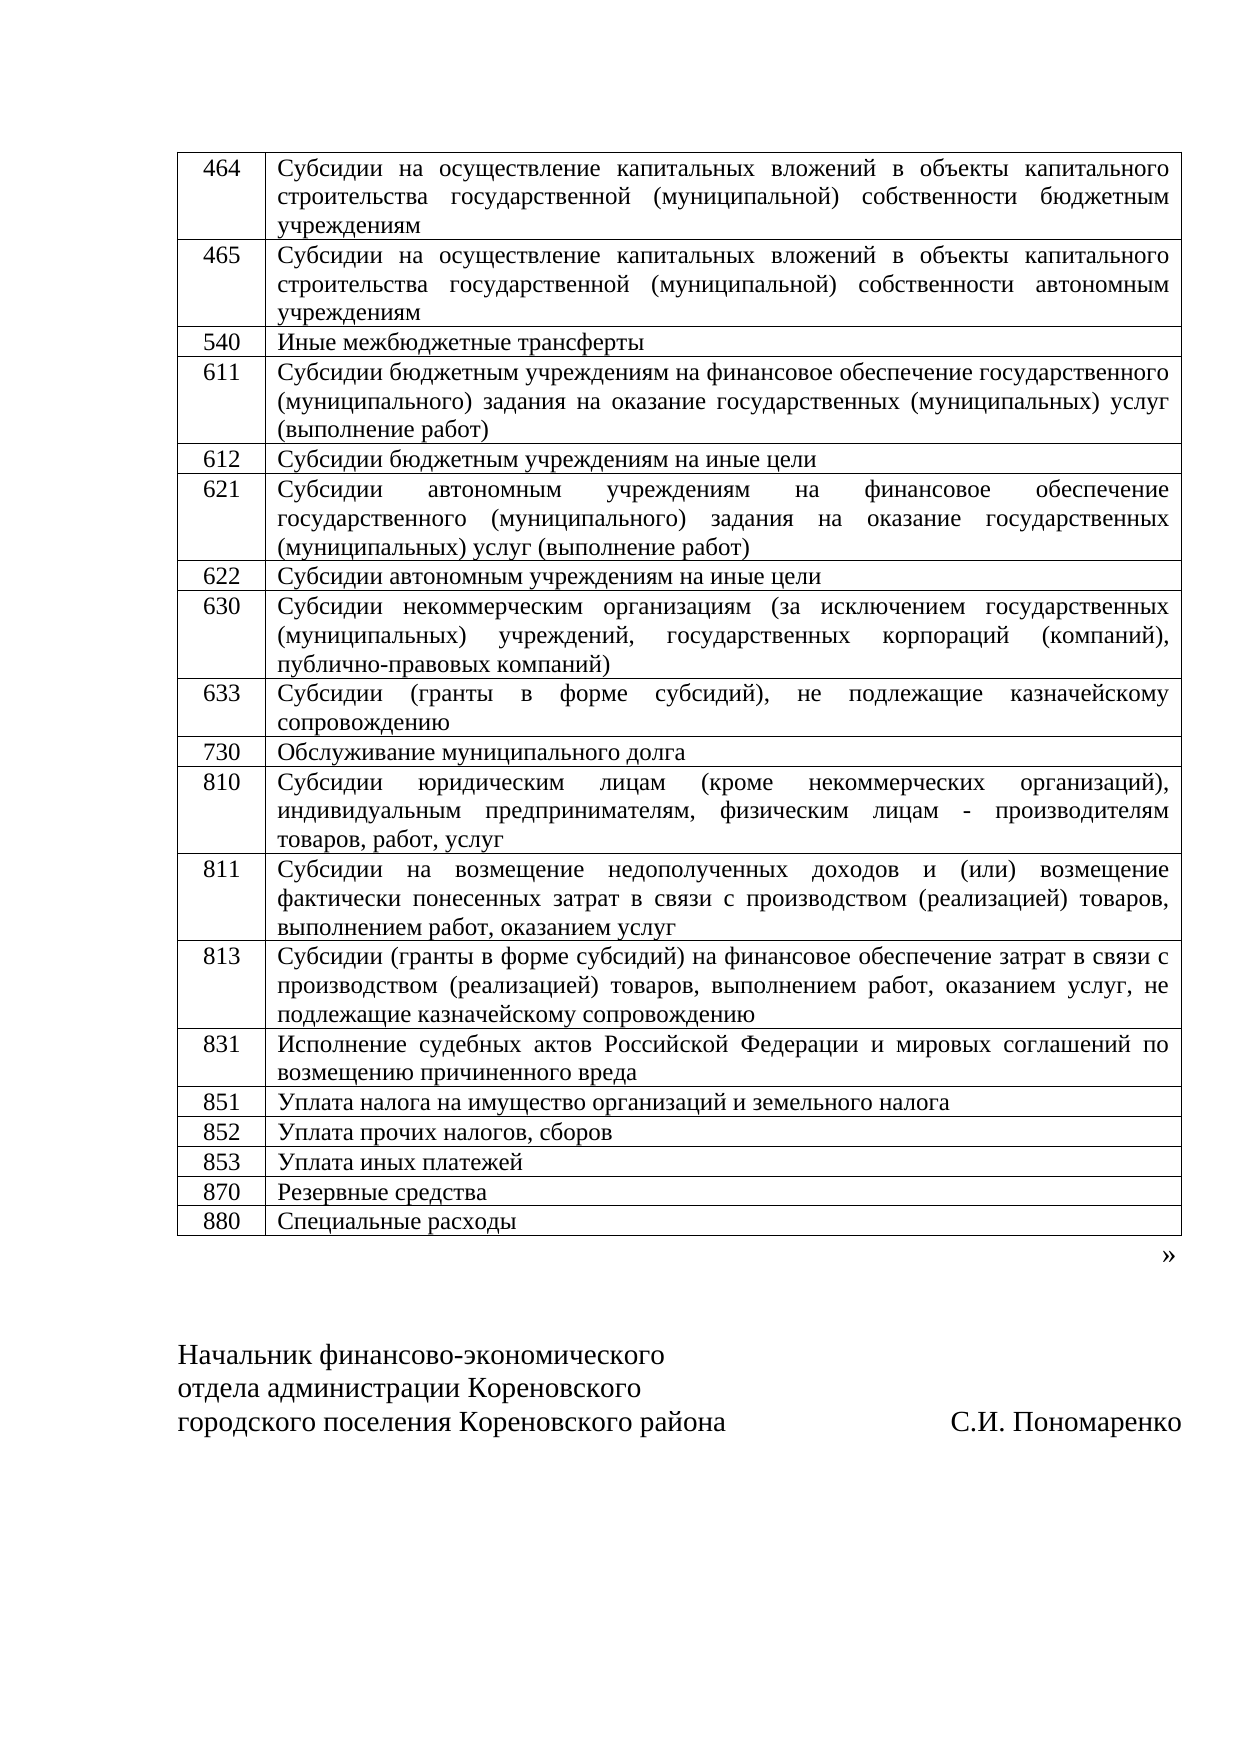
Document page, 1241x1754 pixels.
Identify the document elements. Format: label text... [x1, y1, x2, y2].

table_cell 880 [178, 1206, 265, 1235]
table_cell Уплата налога на имущество организаций и земельного налога [266, 1087, 1181, 1116]
table_cell 464 [178, 153, 265, 239]
table_cell Специальные расходы [266, 1206, 1181, 1235]
table_cell 811 [178, 854, 265, 940]
table_cell Субсидии юридическим лицам (кроме некоммерческих организаций), индивидуальным предпринимателям, физическим лицам - производителям товаров, работ, услуг [266, 767, 1181, 853]
table_cell Субсидии автономным учреждениям на финансовое обеспечение государственного (муниципального) задания на оказание государственных (муниципальных) услуг (выполнение работ) [266, 474, 1181, 560]
table_cell 813 [178, 941, 265, 1028]
table_cell Субсидии автономным учреждениям на иные цели [266, 561, 1181, 590]
table_cell 612 [178, 444, 265, 473]
text » [177, 1236, 1181, 1270]
table_cell Исполнение судебных актов Российской Федерации и мировых соглашений по возмещению причиненного вреда [266, 1029, 1181, 1086]
table_cell 611 [178, 357, 265, 443]
table_cell 540 [178, 327, 265, 356]
table_cell 622 [178, 561, 265, 590]
text Начальник финансово-экономического [177, 1337, 1181, 1370]
table_cell 630 [178, 591, 265, 677]
table_cell Субсидии (гранты в форме субсидий), не подлежащие казначейскому сопровождению [266, 679, 1181, 736]
table_cell Субсидии (гранты в форме субсидий) на финансовое обеспечение затрат в связи с производством (реализацией) товаров, выполнением работ, оказанием услуг, не подлежащие казначейскому сопровождению [266, 941, 1181, 1028]
table_cell Субсидии на осуществление капитальных вложений в объекты капитального строительства государственной (муниципальной) собственности автономным учреждениям [266, 240, 1181, 326]
table_cell Субсидии бюджетным учреждениям на иные цели [266, 444, 1181, 473]
table_cell 870 [178, 1177, 265, 1205]
table_cell 831 [178, 1029, 265, 1086]
table_cell Резервные средства [266, 1177, 1181, 1205]
table_cell 730 [178, 737, 265, 766]
table_cell Субсидии на возмещение недополученных доходов и (или) возмещение фактически понесенных затрат в связи с производством (реализацией) товаров, выполнением работ, оказанием услуг [266, 854, 1181, 940]
table_cell 853 [178, 1147, 265, 1176]
table_cell Уплата прочих налогов, сборов [266, 1117, 1181, 1146]
text отдела администрации Кореновского [177, 1370, 1181, 1404]
table_cell Субсидии бюджетным учреждениям на финансовое обеспечение государственного (муниципального) задания на оказание государственных (муниципальных) услуг (выполнение работ) [266, 357, 1181, 443]
table_cell Иные межбюджетные трансферты [266, 327, 1181, 356]
table_cell Субсидии на осуществление капитальных вложений в объекты капитального строительства государственной (муниципальной) собственности бюджетным учреждениям [266, 153, 1181, 239]
text городского поселения Кореновского района С.И. Пономаренко [177, 1404, 1196, 1437]
table_cell 810 [178, 767, 265, 853]
table_cell 465 [178, 240, 265, 326]
table_cell 633 [178, 679, 265, 736]
table_cell Уплата иных платежей [266, 1147, 1181, 1176]
table_cell 852 [178, 1117, 265, 1146]
table_cell Субсидии некоммерческим организациям (за исключением государственных (муниципальных) учреждений, государственных корпораций (компаний), публично-правовых компаний) [266, 591, 1181, 677]
table_cell Обслуживание муниципального долга [266, 737, 1181, 766]
table_cell 851 [178, 1087, 265, 1116]
table_cell 621 [178, 474, 265, 560]
